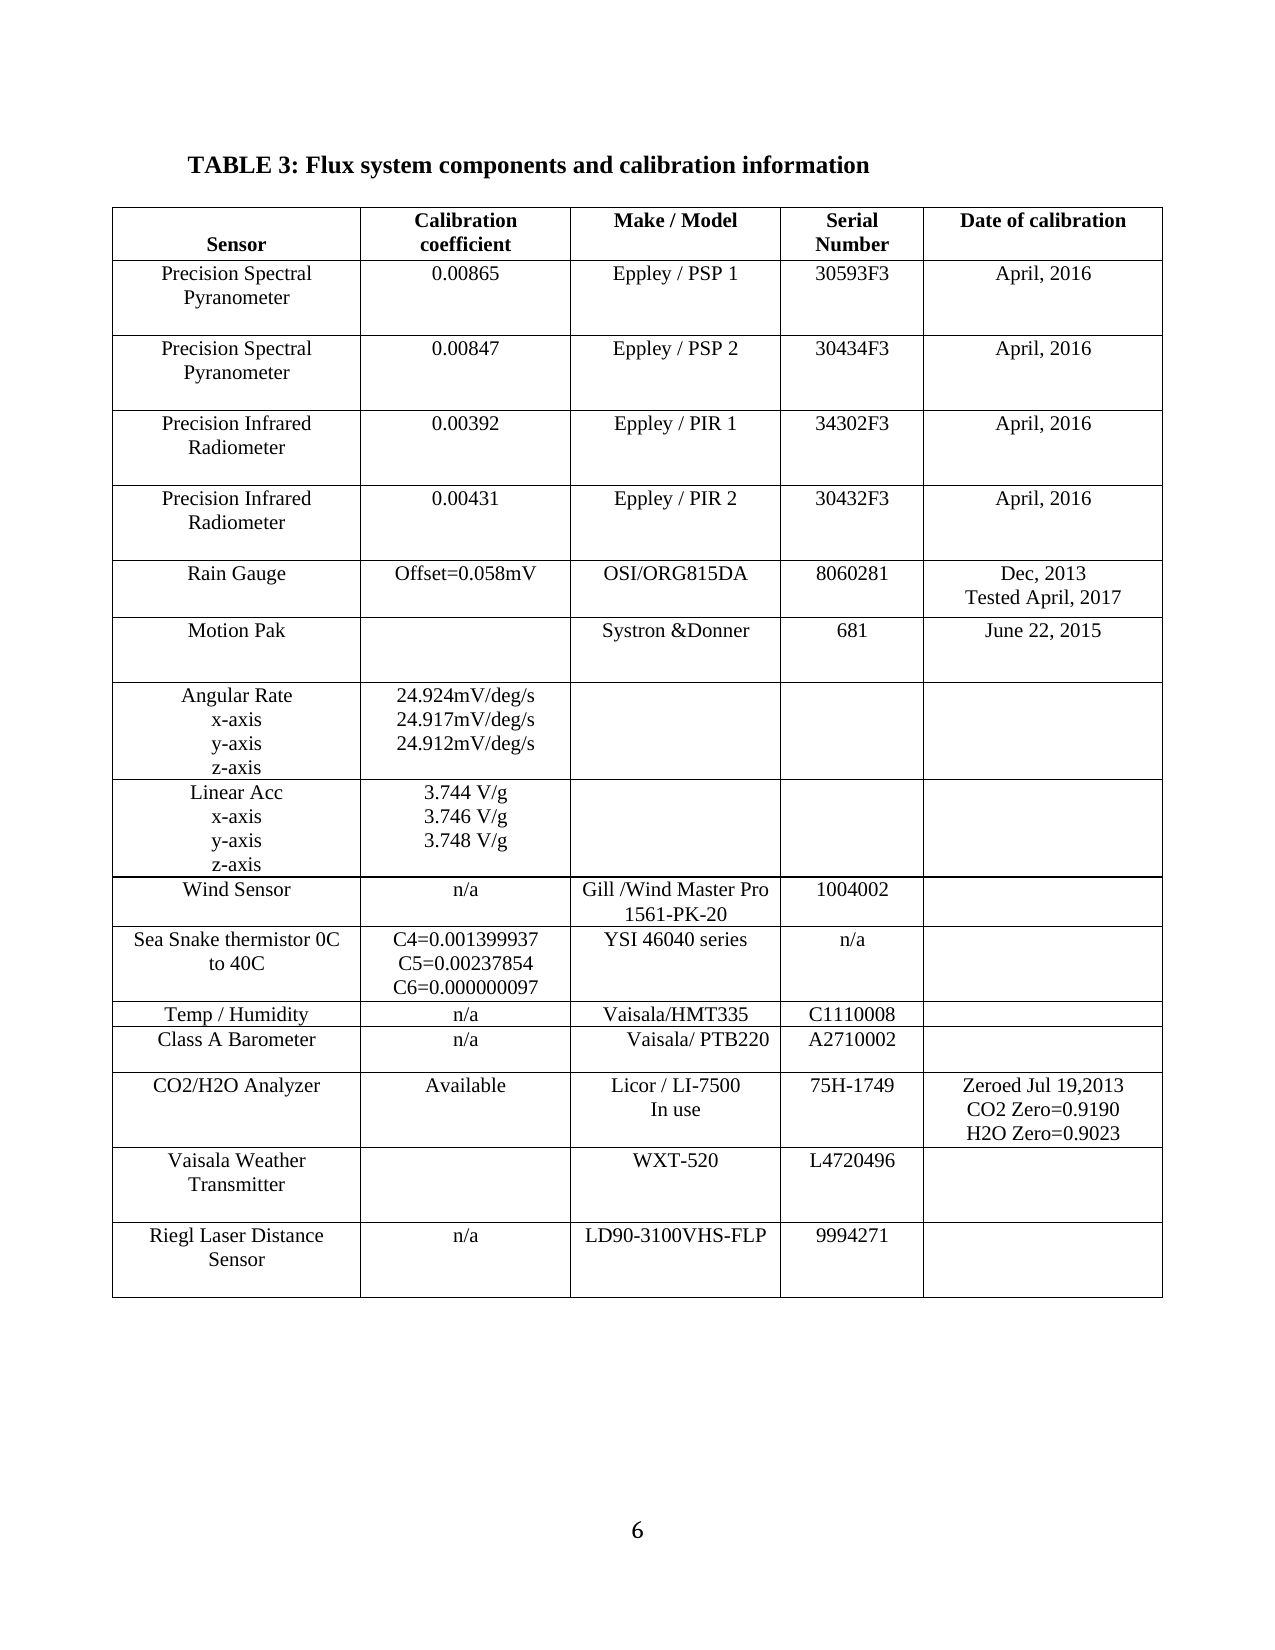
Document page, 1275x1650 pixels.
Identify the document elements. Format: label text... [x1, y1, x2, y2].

table_cell 30432F3 [781, 486, 923, 560]
table_cell [924, 878, 1162, 926]
table_cell Available [361, 1073, 570, 1147]
table_cell Wind Sensor [113, 878, 360, 926]
table_cell 34302F3 [781, 411, 923, 485]
table_cell C1110008 [781, 1002, 923, 1026]
table_cell n/a [361, 1002, 570, 1026]
table_cell Sea Snake thermistor 0C to 40C [113, 927, 360, 1001]
table_cell [924, 1223, 1162, 1297]
table_cell 1004002 [781, 878, 923, 926]
table_cell 9994271 [781, 1223, 923, 1297]
table_cell A2710002 [781, 1027, 923, 1072]
table_cell April, 2016 [924, 486, 1162, 560]
table_cell Precision Spectral Pyranometer [113, 336, 360, 410]
table_cell 681 [781, 618, 923, 682]
table_cell n/a [361, 878, 570, 926]
table_cell Zeroed Jul 19,2013 CO2 Zero=0.9190 H2O Zero=0.9023 [924, 1073, 1162, 1147]
table_cell Offset=0.058mV [361, 561, 570, 617]
table_cell [924, 1027, 1162, 1072]
table_cell Eppley / PSP 1 [571, 261, 780, 335]
table_cell 8060281 [781, 561, 923, 617]
table_cell [781, 780, 923, 876]
table_cell YSI 46040 series [571, 927, 780, 1001]
table_cell [361, 1148, 570, 1222]
table_cell Temp / Humidity [113, 1002, 360, 1026]
table_cell [924, 927, 1162, 1001]
table_cell L4720496 [781, 1148, 923, 1222]
table_header Date of calibration [924, 208, 1162, 260]
table_cell Riegl Laser Distance Sensor [113, 1223, 360, 1297]
table_cell April, 2016 [924, 336, 1162, 410]
table_cell CO2/H2O Analyzer [113, 1073, 360, 1147]
table_cell Eppley / PIR 1 [571, 411, 780, 485]
table_cell Precision Spectral Pyranometer [113, 261, 360, 335]
table_cell Class A Barometer [113, 1027, 360, 1072]
table_cell Licor / LI-7500 In use [571, 1073, 780, 1147]
table_cell [924, 683, 1162, 779]
table_cell 75H-1749 [781, 1073, 923, 1147]
table_cell Dec, 2013 Tested April, 2017 [924, 561, 1162, 617]
table_cell Vaisala/ PTB220 [571, 1027, 780, 1072]
table_header Sensor [113, 208, 360, 260]
table_cell WXT-520 [571, 1148, 780, 1222]
table_cell Vaisala Weather Transmitter [113, 1148, 360, 1222]
table_cell LD90-3100VHS-FLP [571, 1223, 780, 1297]
table_cell June 22, 2015 [924, 618, 1162, 682]
table_cell Precision Infrared Radiometer [113, 411, 360, 485]
table_cell [571, 683, 780, 779]
table_cell [924, 780, 1162, 876]
table_cell C4=0.001399937 C5=0.00237854 C6=0.000000097 [361, 927, 570, 1001]
table_cell [924, 1002, 1162, 1026]
table_cell Angular Rate x-axis y-axis z-axis [113, 683, 360, 779]
table_cell Eppley / PIR 2 [571, 486, 780, 560]
table_cell Motion Pak [113, 618, 360, 682]
table_cell 30593F3 [781, 261, 923, 335]
table_cell 30434F3 [781, 336, 923, 410]
table_header Calibration coefficient [361, 208, 570, 260]
table_cell 0.00865 [361, 261, 570, 335]
table_cell [924, 1148, 1162, 1222]
table_cell [571, 780, 780, 876]
table_cell April, 2016 [924, 261, 1162, 335]
table_cell OSI/ORG815DA [571, 561, 780, 617]
text TABLE 3: Flux system components and calibration information [187, 150, 1087, 179]
table_cell n/a [781, 927, 923, 1001]
table_cell Vaisala/HMT335 [571, 1002, 780, 1026]
table_cell [781, 683, 923, 779]
table_cell Linear Acc x-axis y-axis z-axis [113, 780, 360, 876]
table_cell Rain Gauge [113, 561, 360, 617]
table_cell Eppley / PSP 2 [571, 336, 780, 410]
table_cell 24.924mV/deg/s 24.917mV/deg/s 24.912mV/deg/s [361, 683, 570, 779]
table_cell 0.00431 [361, 486, 570, 560]
table_header Serial Number [781, 208, 923, 260]
table_cell n/a [361, 1223, 570, 1297]
table_cell Precision Infrared Radiometer [113, 486, 360, 560]
table_cell Systron &Donner [571, 618, 780, 682]
table_cell April, 2016 [924, 411, 1162, 485]
table_cell n/a [361, 1027, 570, 1072]
table_cell 0.00847 [361, 336, 570, 410]
table_header Make / Model [571, 208, 780, 260]
table_cell 0.00392 [361, 411, 570, 485]
table_cell [361, 618, 570, 682]
table_cell 3.744 V/g 3.746 V/g 3.748 V/g [361, 780, 570, 876]
table_cell Gill /Wind Master Pro 1561-PK-20 [571, 878, 780, 926]
